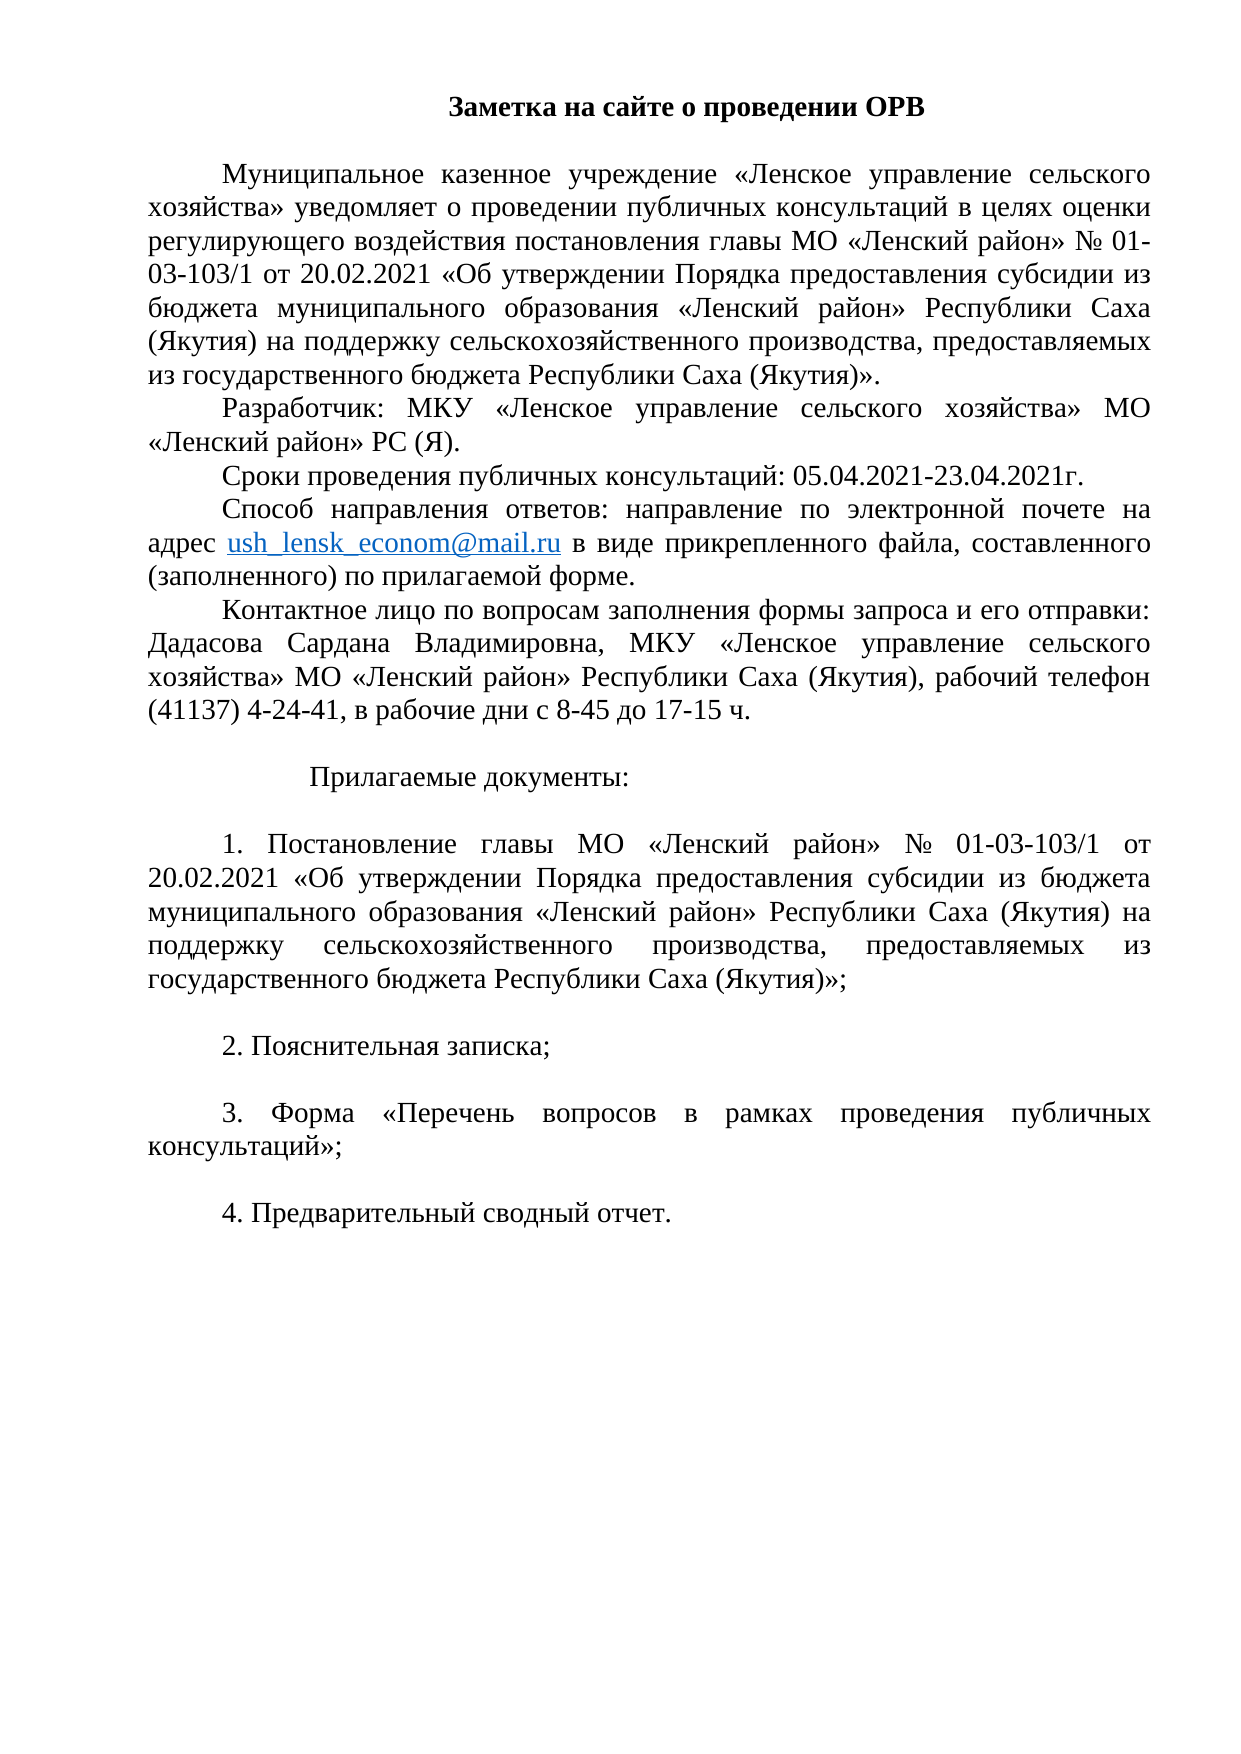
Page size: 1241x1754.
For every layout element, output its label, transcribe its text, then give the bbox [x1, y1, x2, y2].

text Способ направления ответов: направление по электронной почете на адрес ush_lensk_econom@mail.ru в виде прикрепленного файла, составленного (заполненного) по прилагаемой форме. [148, 491, 1152, 592]
text 2. Пояснительная записка; [148, 1028, 1152, 1061]
text Разработчик: МКУ «Ленское управление сельского хозяйства» МО «Ленский район» РС (Я). [148, 391, 1152, 458]
text 4. Предварительный сводный отчет. [148, 1196, 1152, 1229]
text Заметка на сайте о проведении ОРВ [148, 89, 1152, 122]
text Прилагаемые документы: [148, 759, 1152, 793]
text Сроки проведения публичных консультаций: 05.04.2021-23.04.2021г. [148, 458, 1152, 491]
text Контактное лицо по вопросам заполнения формы запроса и его отправки: Дадасова Сардана Владимировна, МКУ «Ленское управление сельского хозяйства» МО «Ленский район» Республики Саха (Якутия), рабочий телефон (41137) 4-24-41, в рабочие дни с 8-45 до 17-15 ч. [148, 592, 1152, 726]
text 3. Форма «Перечень вопросов в рамках проведения публичных консультаций»; [148, 1095, 1152, 1162]
text 1. Постановление главы МО «Ленский район» № 01-03-103/1 от 20.02.2021 «Об утверждении Порядка предоставления субсидии из бюджета муниципального образования «Ленский район» Республики Саха (Якутия) на поддержку сельскохозяйственного производства, предоставляемых из государственного бюджета Республики Саха (Якутия)»; [148, 827, 1152, 994]
text Муниципальное казенное учреждение «Ленское управление сельского хозяйства» уведомляет о проведении публичных консультаций в целях оценки регулирующего воздействия постановления главы МО «Ленский район» № 01-03-103/1 от 20.02.2021 «Об утверждении Порядка предоставления субсидии из бюджета муниципального образования «Ленский район» Республики Саха (Якутия) на поддержку сельскохозяйственного производства, предоставляемых из государственного бюджета Республики Саха (Якутия)». [148, 156, 1152, 391]
